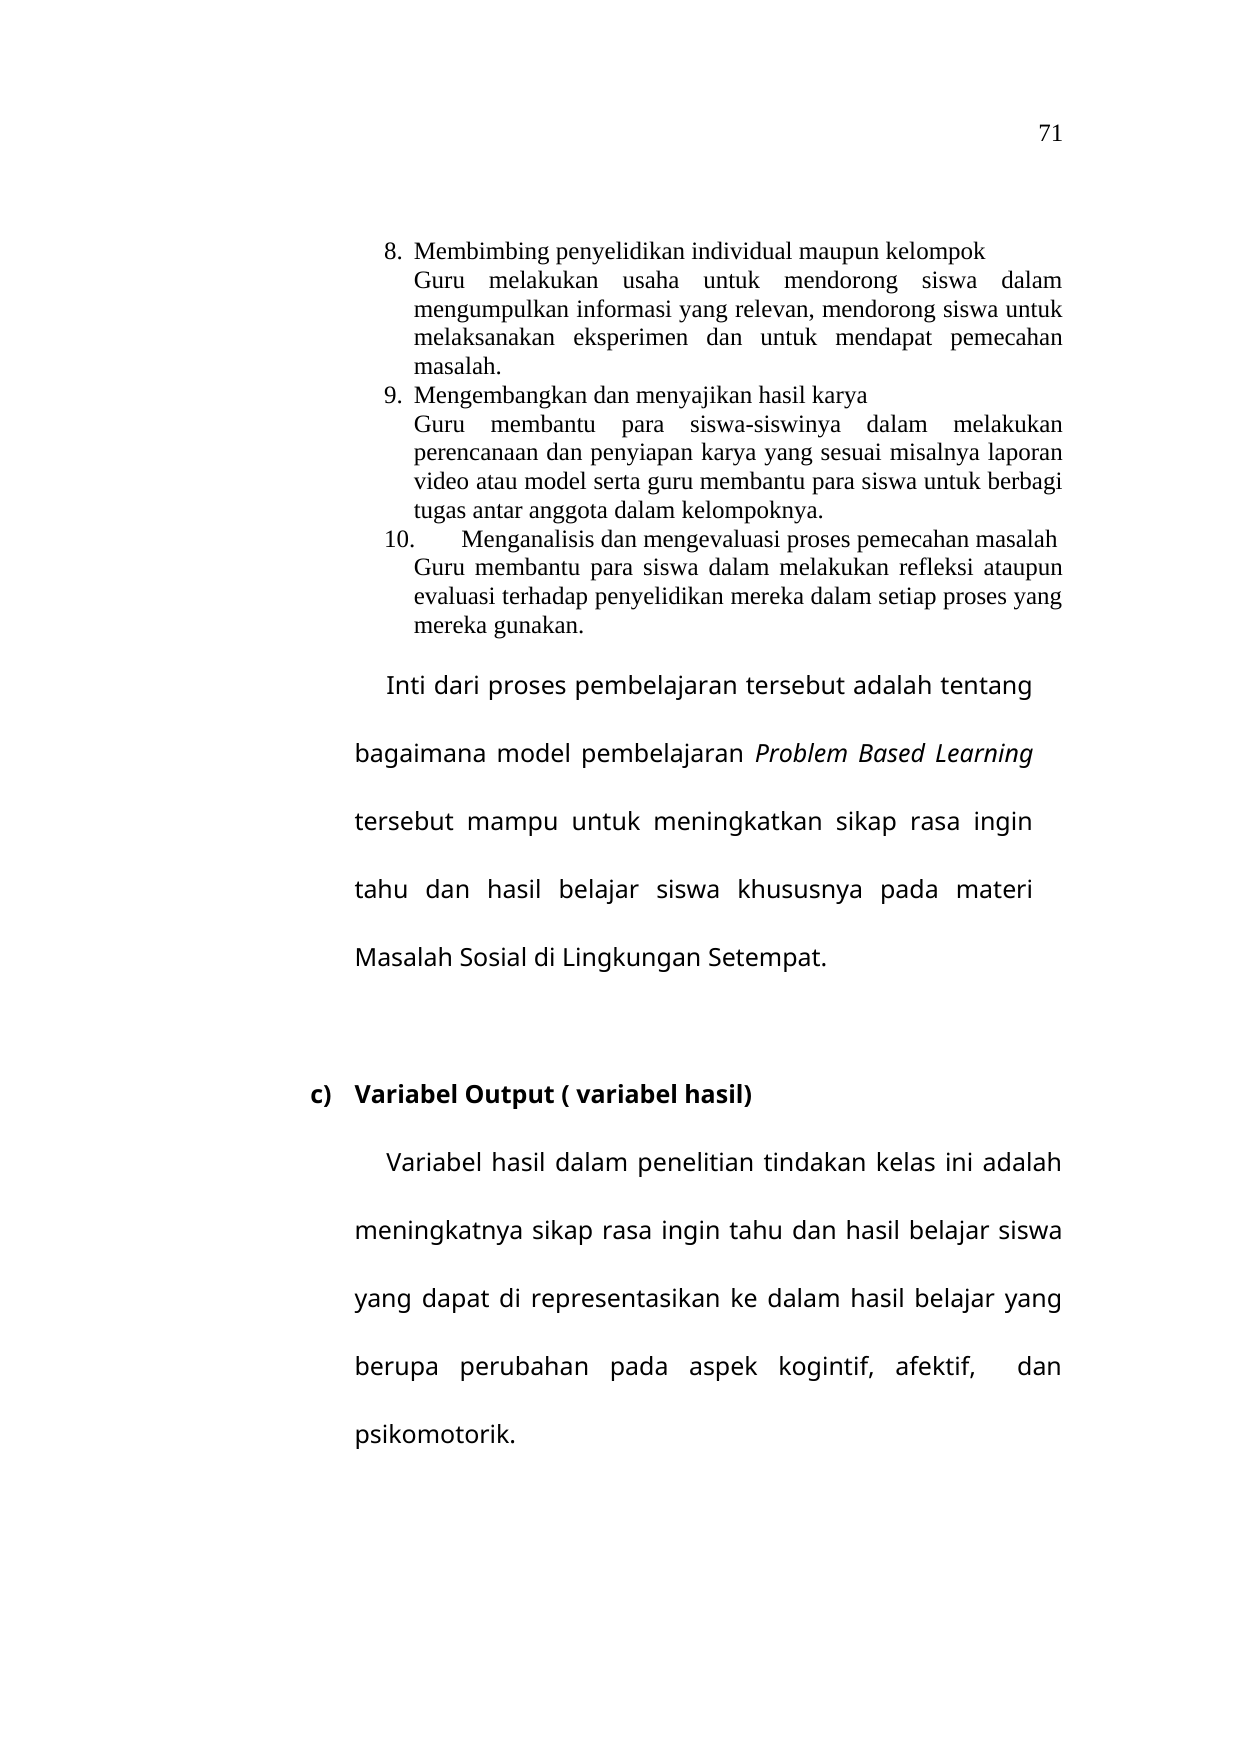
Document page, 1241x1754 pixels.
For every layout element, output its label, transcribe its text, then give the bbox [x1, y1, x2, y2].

list Variabel Output ( variabel hasil) [310, 1076, 1063, 1110]
list Membimbing penyelidikan individual maupun kelompok [384, 236, 1063, 265]
list Variabel hasil dalam penelitian tindakan kelas ini adalah meningkatnya sikap rasa ingin tahu dan hasil belajar siswa yang dapat di representasikan ke dalam hasil belajar yang berupa perubahan pada aspek kogintif, afektif, dan psikomotorik. [354, 1144, 1063, 1451]
list Menganalisis dan mengevaluasi proses pemecahan masalah [384, 524, 1063, 552]
list Guru membantu para siswa dalam melakukan refleksi ataupun evaluasi terhadap penyelidikan mereka dalam setiap proses yang mereka gunakan. [413, 552, 1063, 639]
list Guru membantu para siswa-siswinya dalam melakukan perencanaan dan penyiapan karya yang sesuai misalnya laporan video atau model serta guru membantu para siswa untuk berbagi tugas antar anggota dalam kelompoknya. [413, 409, 1063, 524]
list Inti dari proses pembelajaran tersebut adalah tentang bagaimana model pembelajaran Problem Based Learning tersebut mampu untuk meningkatkan sikap rasa ingin tahu dan hasil belajar siswa khususnya pada materi Masalah Sosial di Lingkungan Setempat. [354, 667, 1034, 974]
list Guru melakukan usaha untuk mendorong siswa dalam mengumpulkan informasi yang relevan, mendorong siswa untuk melaksanakan eksperimen dan untuk mendapat pemecahan masalah. [413, 265, 1063, 380]
list Mengembangkan dan menyajikan hasil karya [384, 380, 1063, 409]
